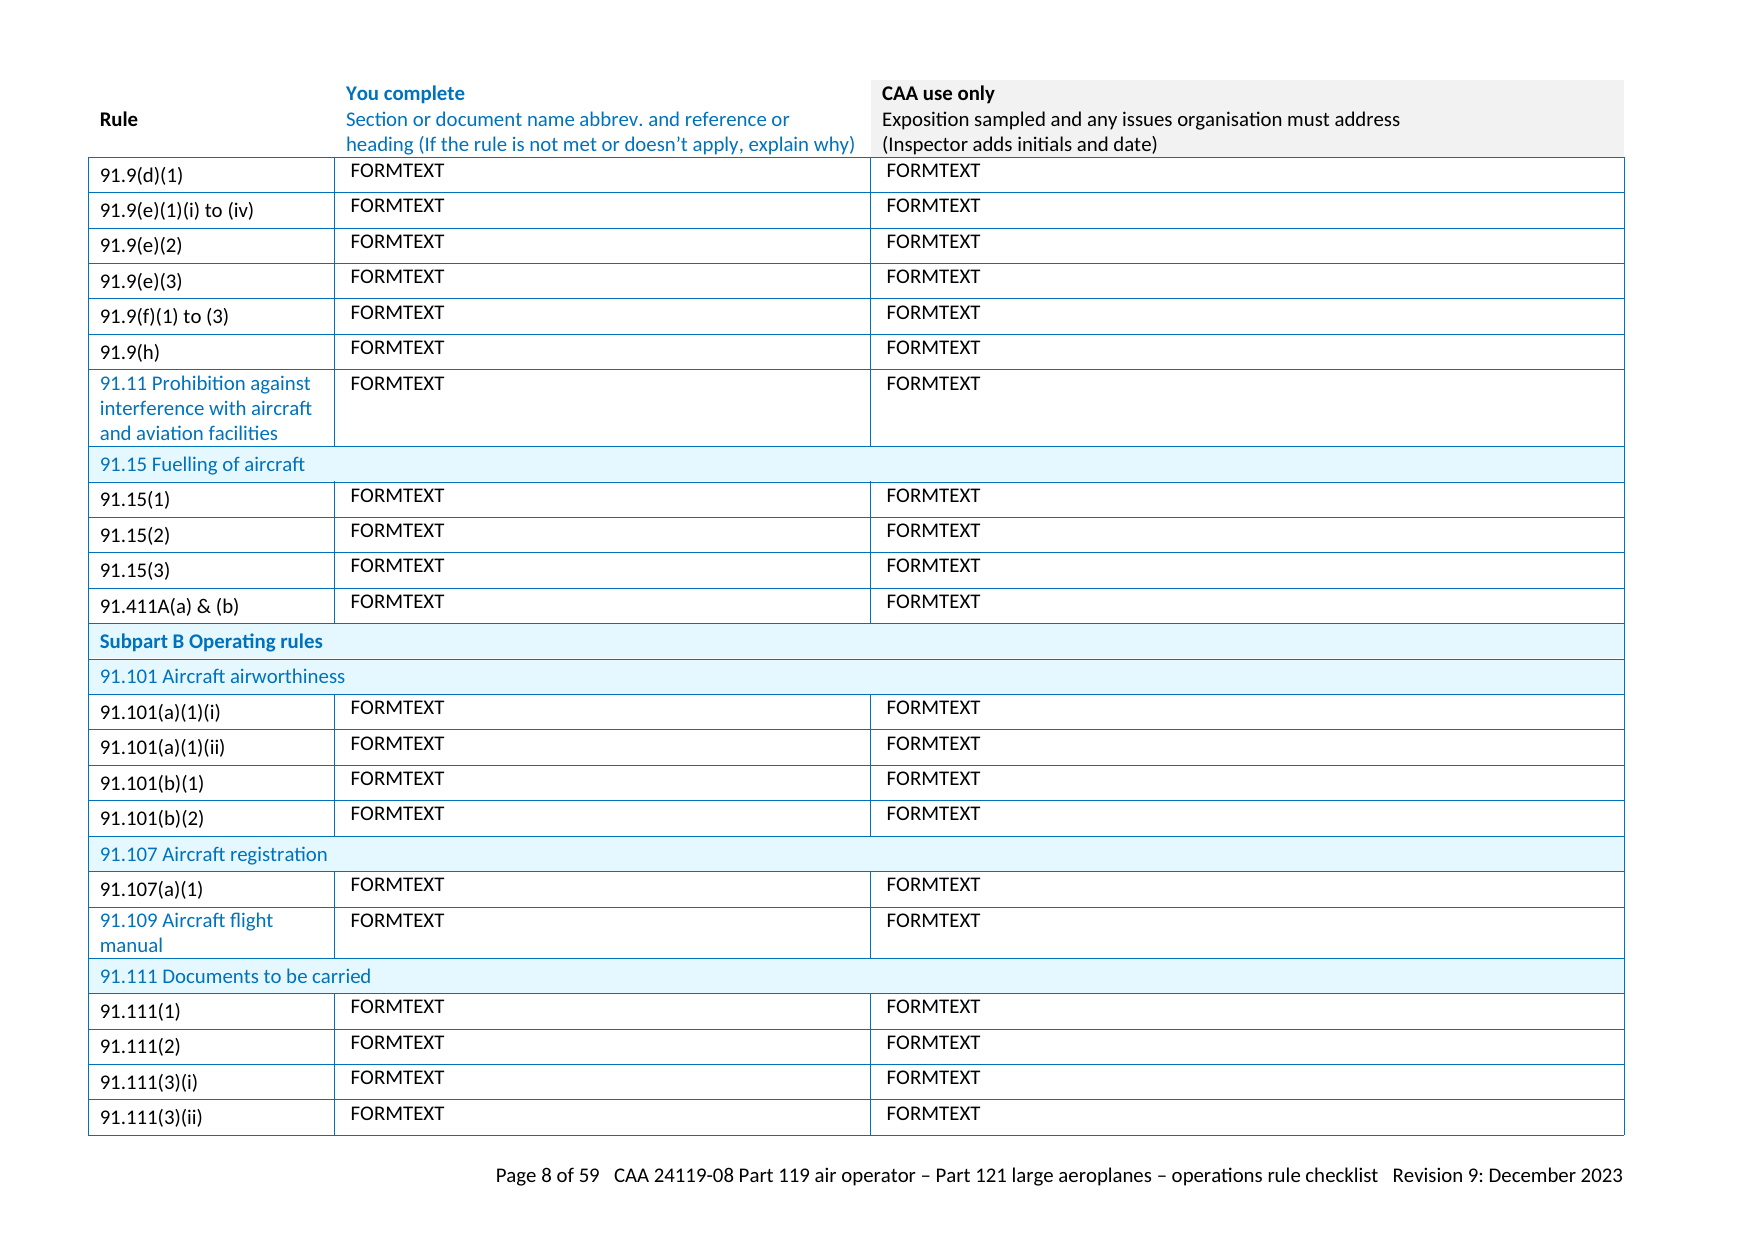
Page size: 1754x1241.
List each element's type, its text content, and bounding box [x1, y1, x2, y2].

table_cell 91.101(b)(2) [89, 801, 334, 836]
table_cell 91.111(3)(ii) [89, 1100, 334, 1135]
table_cell 91.111(3)(i) [89, 1065, 334, 1099]
table_cell 91.109 Aircraft flight manual [89, 908, 334, 958]
table_cell Subpart B Operating rules [89, 624, 1624, 658]
table_cell 91.107(a)(1) [89, 872, 334, 906]
table_cell 91.9(e)(1)(i) to (iv) [89, 193, 334, 227]
table_cell 91.111 Documents to be carried [89, 959, 1624, 993]
table_cell 91.107 Aircraft registration [89, 837, 1624, 871]
table_cell 91.111(2) [89, 1030, 334, 1064]
table_header Rule [88, 80, 334, 157]
table_cell 91.111(1) [89, 994, 334, 1028]
table_header You complete Section or document name abbrev. and reference or heading (If the rule is not met or doesn’t apply, explain why) [335, 80, 871, 157]
table_cell 91.9(d)(1) [89, 158, 334, 192]
table_cell 91.411A(a) & (b) [89, 589, 334, 623]
table_cell 91.9(e)(2) [89, 229, 334, 263]
table_cell 91.9(h) [89, 335, 334, 369]
table_cell 91.101(a)(1)(i) [89, 695, 334, 729]
table_cell 91.11 Prohibition against interference with aircraft and aviation facilities [89, 370, 334, 446]
table_cell 91.15(3) [89, 553, 334, 588]
table_cell 91.9(f)(1) to (3) [89, 299, 334, 334]
table_cell 91.101 Aircraft airworthiness [89, 660, 1624, 694]
table_header CAA use only Exposition sampled and any issues organisation must address (Inspector adds initials and date) [871, 80, 1624, 157]
table_cell 91.15(2) [89, 518, 334, 552]
table_cell 91.15(1) [89, 483, 334, 517]
table_cell 91.9(e)(3) [89, 264, 334, 298]
table_cell 91.101(b)(1) [89, 766, 334, 800]
table_cell 91.101(a)(1)(ii) [89, 730, 334, 765]
table_cell 91.15 Fuelling of aircraft [89, 447, 1624, 481]
